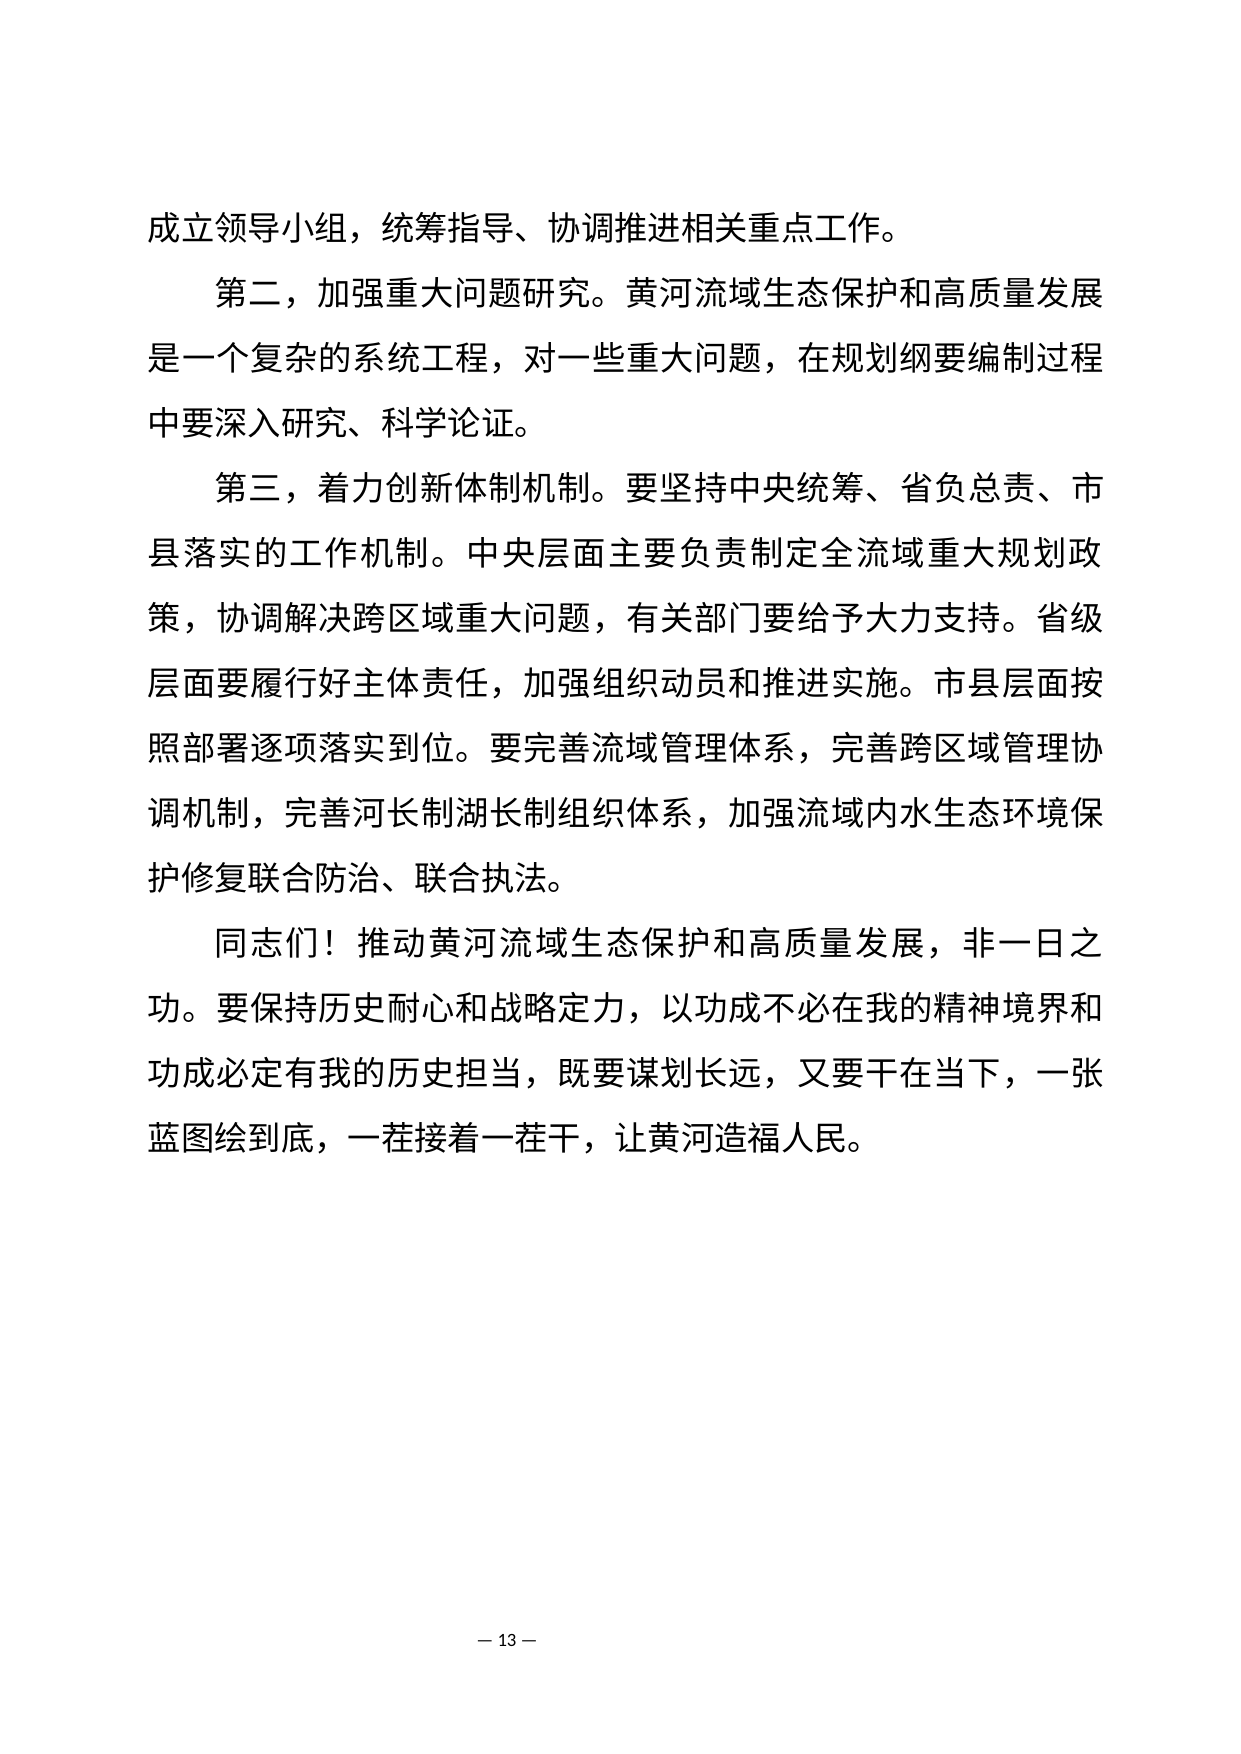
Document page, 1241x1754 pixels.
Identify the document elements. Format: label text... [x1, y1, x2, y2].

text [148, 193, 1104, 258]
text 同志们！推动黄河流域生态保护和高质量发展，非一日之功。要保持历史耐心和战略定力，以功成不必在我的精神境界和功成必定有我的历史担当，既要谋划长远，又要干在当下，一张蓝图绘到底，一茬接着一茬干，让黄河造福人民。 [148, 908, 1104, 1168]
text 第三，着力创新体制机制。要坚持中央统筹、省负总责、市县落实的工作机制。中央层面主要负责制定全流域重大规划政策，协调解决跨区域重大问题，有关部门要给予大力支持。省级层面要履行好主体责任，加强组织动员和推进实施。市县层面按照部署逐项落实到位。要完善流域管理体系，完善跨区域管理协调机制，完善河长制湖长制组织体系，加强流域内水生态环境保护修复联合防治、联合执法。 [148, 453, 1104, 908]
text 第二，加强重大问题研究。黄河流域生态保护和高质量发展是一个复杂的系统工程，对一些重大问题，在规划纲要编制过程中要深入研究、科学论证。 [148, 258, 1104, 453]
